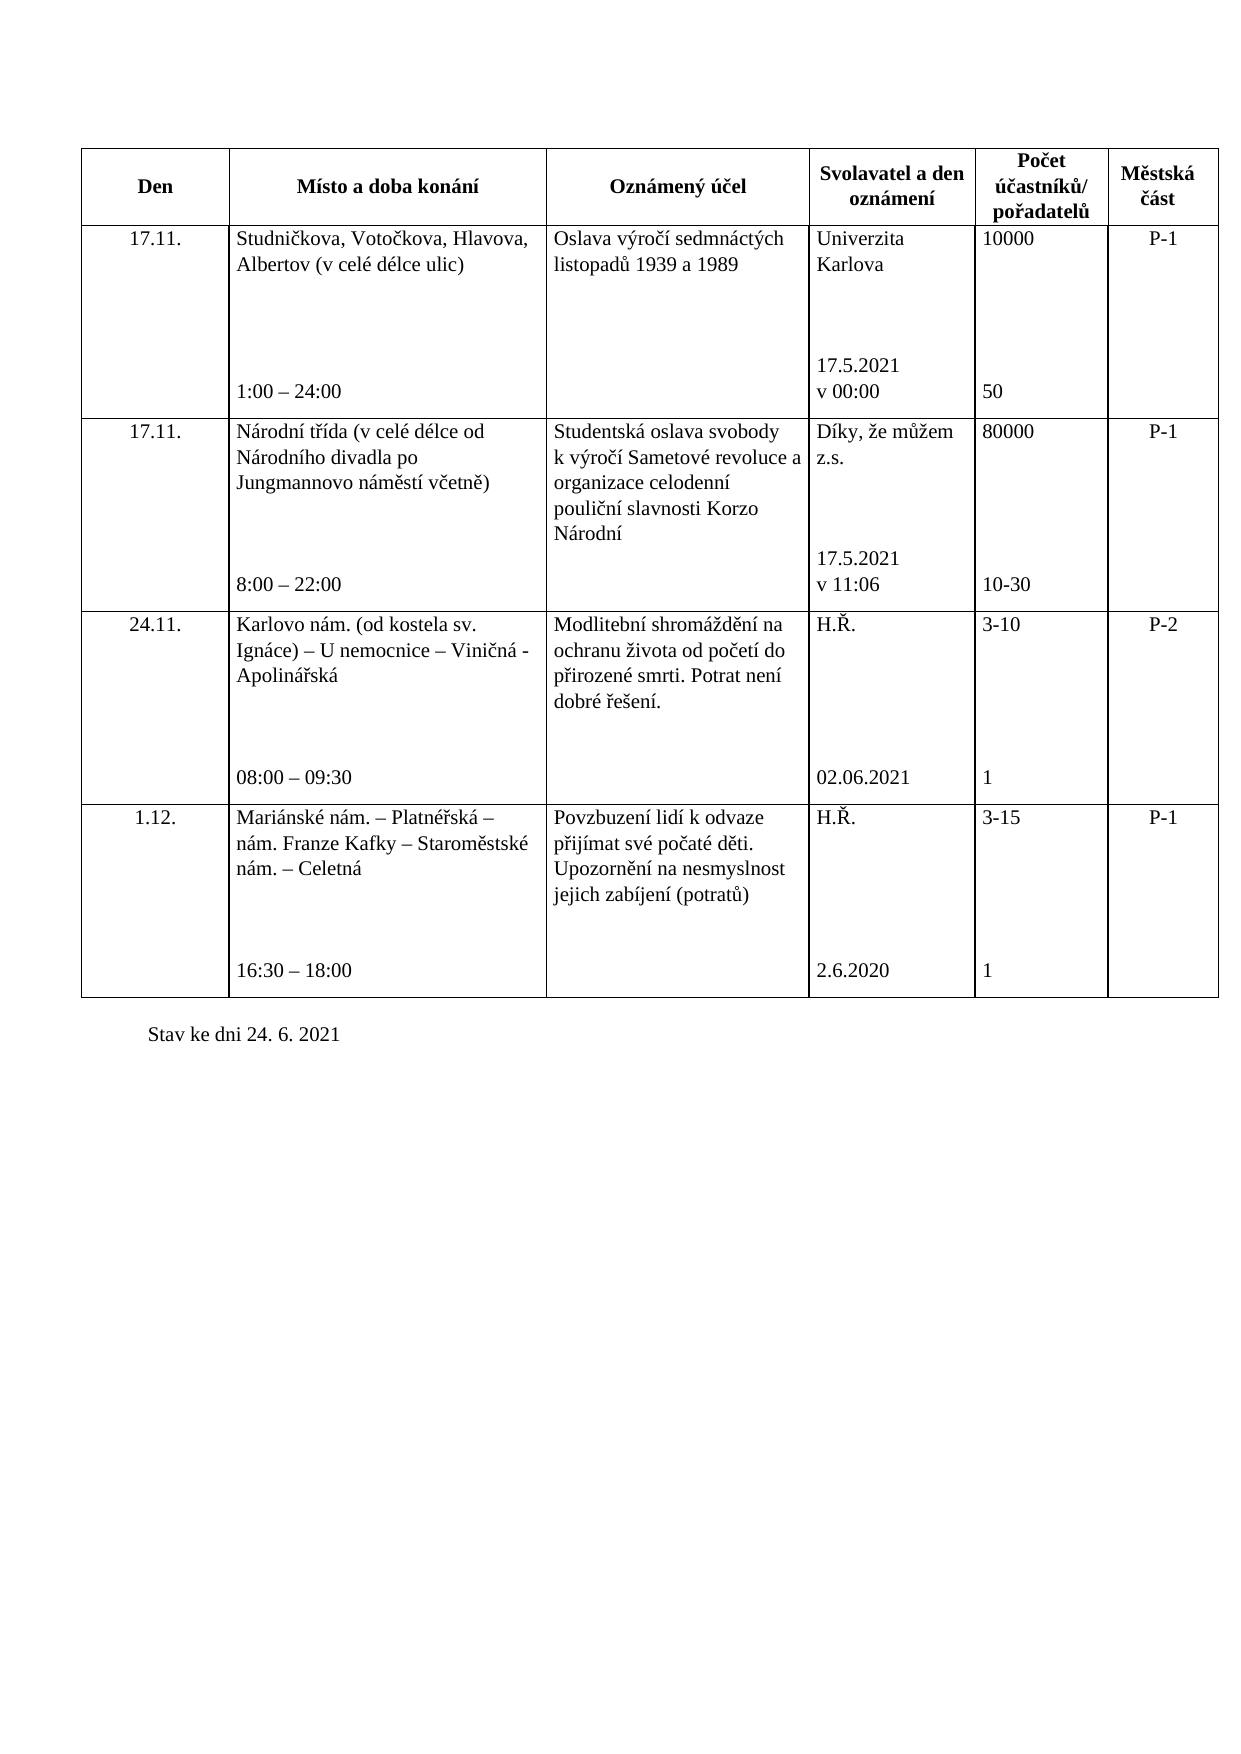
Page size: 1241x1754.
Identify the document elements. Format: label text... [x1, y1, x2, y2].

table_header Den [82, 149, 229, 225]
table_cell P-2 [1109, 612, 1218, 804]
table_cell Díky, že můžem z.s. 17.5.2021 v 11:06 [810, 419, 974, 611]
table_cell 3-10 1 [976, 612, 1107, 804]
table_cell 80000 10-30 [976, 419, 1107, 611]
table_cell Mariánské nám. – Platnéřská – nám. Franze Kafky – Staroměstské nám. – Celetná 16:30 – 18:00 [230, 805, 546, 997]
table_cell Studentská oslava svobody k výročí Sametové revoluce a organizace celodenní pouliční slavnosti Korzo Národní [547, 419, 808, 611]
table_cell 3-15 1 [976, 805, 1107, 997]
table_cell H.Ř. 2.6.2020 [810, 805, 974, 997]
table_cell H.Ř. 02.06.2021 [810, 612, 974, 804]
table_cell 10000 50 [976, 226, 1107, 418]
table_cell 1.12. [82, 805, 228, 997]
table_header Místo a doba konání [230, 149, 546, 225]
table_cell 17.11. [82, 419, 228, 611]
table_cell Povzbuzení lidí k odvaze přijímat své počaté děti. Upozornění na nesmyslnost jejich zabíjení (potratů) [547, 805, 808, 997]
text Stav ke dni 24. 6. 2021 [148, 1022, 1093, 1046]
table_cell P-1 [1109, 419, 1218, 611]
table_cell Karlovo nám. (od kostela sv. Ignáce) – U nemocnice – Viničná - Apolinářská 08:00 – 09:30 [230, 612, 546, 804]
table_cell P-1 [1109, 805, 1218, 997]
table_cell 17.11. [82, 226, 228, 418]
table_cell Studničkova, Votočkova, Hlavova, Albertov (v celé délce ulic) 1:00 – 24:00 [230, 226, 546, 418]
table_header Počet účastníků/ pořadatelů [976, 149, 1108, 225]
table_header Svolavatel a den oznámení [810, 149, 975, 225]
table_header Městská část [1109, 149, 1218, 225]
table_cell Národní třída (v celé délce od Národního divadla po Jungmannovo náměstí včetně) 8:00 – 22:00 [230, 419, 546, 611]
table_cell 24.11. [82, 612, 228, 804]
table_cell P-1 [1109, 226, 1218, 418]
table_cell Oslava výročí sedmnáctých listopadů 1939 a 1989 [547, 226, 808, 418]
table_cell Modlitební shromáždění na ochranu života od početí do přirozené smrti. Potrat není dobré řešení. [547, 612, 808, 804]
table_cell Univerzita Karlova 17.5.2021 v 00:00 [810, 226, 974, 418]
table_header Oznámený účel [547, 149, 809, 225]
